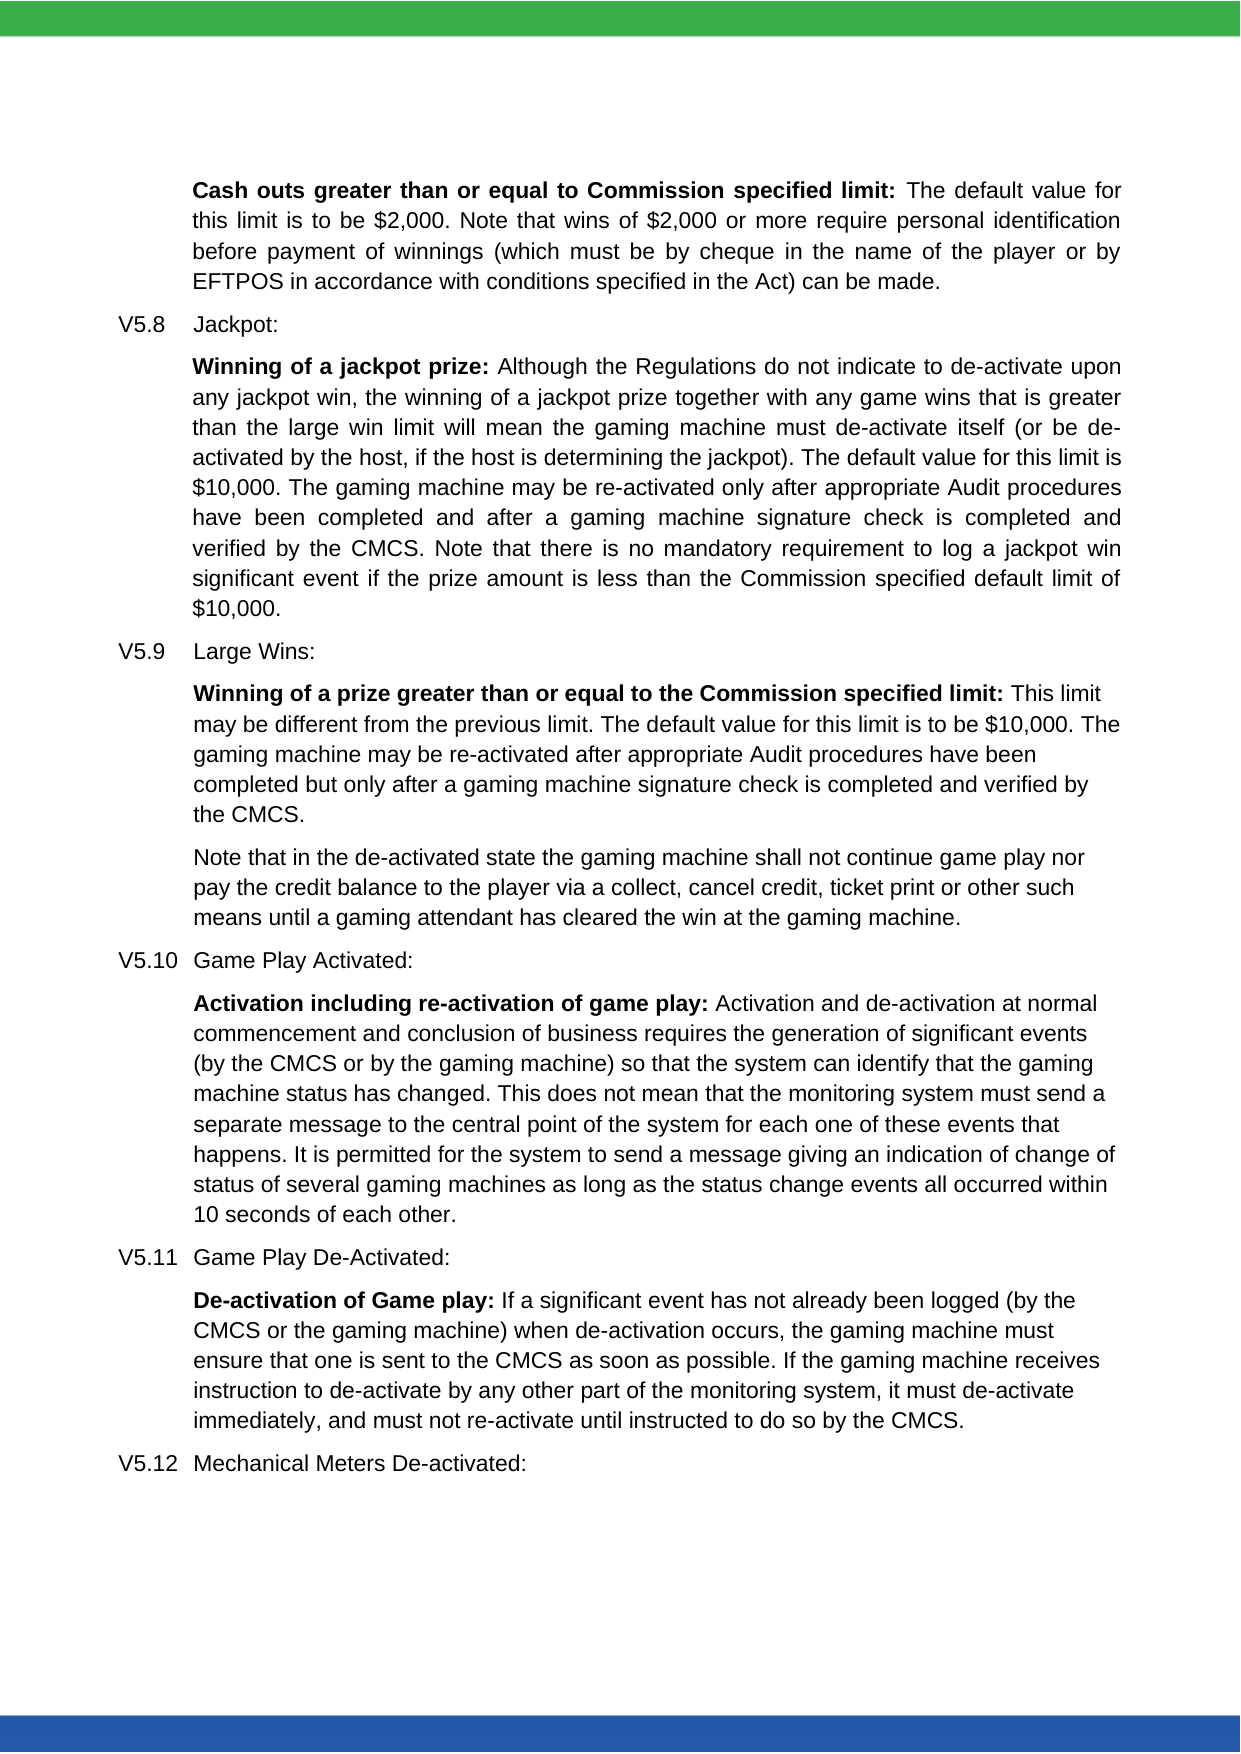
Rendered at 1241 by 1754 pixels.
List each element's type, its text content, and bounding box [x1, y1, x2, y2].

text V5.8 Jackpot: [118, 311, 1122, 337]
picture [0, 1, 1241, 39]
text Cash outs greater than or equal to Commission specified limit: The default value for this limit is to be $2,000. Note that wins of $2,000 or more require personal identification before payment of winnings (which must be by cheque in the name of the player or by EFTPOS in accordance with conditions specified in the Act) can be made. [192, 177, 1122, 294]
text V5.9 Large Wins: [118, 638, 1122, 664]
text De-activation of Game play: If a significant event has not already been logged (by the CMCS or the gaming machine) when de-activation occurs, the gaming machine must ensure that one is sent to the CMCS as soon as possible. If the gaming machine receives instruction to de-activate by any other part of the monitoring system, it must de-activate immediately, and must not re-activate until instructed to do so by the CMCS. [193, 1287, 1122, 1434]
text V5.11 Game Play De-Activated: [118, 1244, 1122, 1270]
text V5.12 Mechanical Meters De-activated: [118, 1450, 1122, 1476]
text V5.10 Game Play Activated: [118, 947, 1122, 973]
text Activation including re-activation of game play: Activation and de-activation at normal commencement and conclusion of business requires the generation of significant events (by the CMCS or by the gaming machine) so that the system can identify that the gaming machine status has changed. This does not mean that the monitoring system must send a separate message to the central point of the system for each one of these events that happens. It is permitted for the system to send a message giving an indication of change of status of several gaming machines as long as the status change events all occurred within 10 seconds of each other. [193, 990, 1122, 1227]
text Winning of a prize greater than or equal to the Commission specified limit: This limit may be different from the previous limit. The default value for this limit is to be $10,000. The gaming machine may be re-activated after appropriate Audit procedures have been completed but only after a gaming machine signature check is completed and verified by the CMCS. [193, 680, 1122, 827]
text Winning of a jackpot prize: Although the Regulations do not indicate to de-activate upon any jackpot win, the winning of a jackpot prize together with any game wins that is greater than the large win limit will mean the gaming machine must de-activate itself (or be de-activated by the host, if the host is determining the jackpot). The default value for this limit is $10,000. The gaming machine may be re-activated only after appropriate Audit procedures have been completed and after a gaming machine signature check is completed and verified by the CMCS. Note that there is no mandatory requirement to log a jackpot win significant event if the prize amount is less than the Commission specified default limit of $10,000. [192, 353, 1122, 621]
text Note that in the de-activated state the gaming machine shall not continue game play nor pay the credit balance to the player via a collect, cancel credit, ticket print or other such means until a gaming attendant has cleared the win at the gaming machine. [193, 844, 1122, 931]
picture [0, 1714, 1240, 1752]
